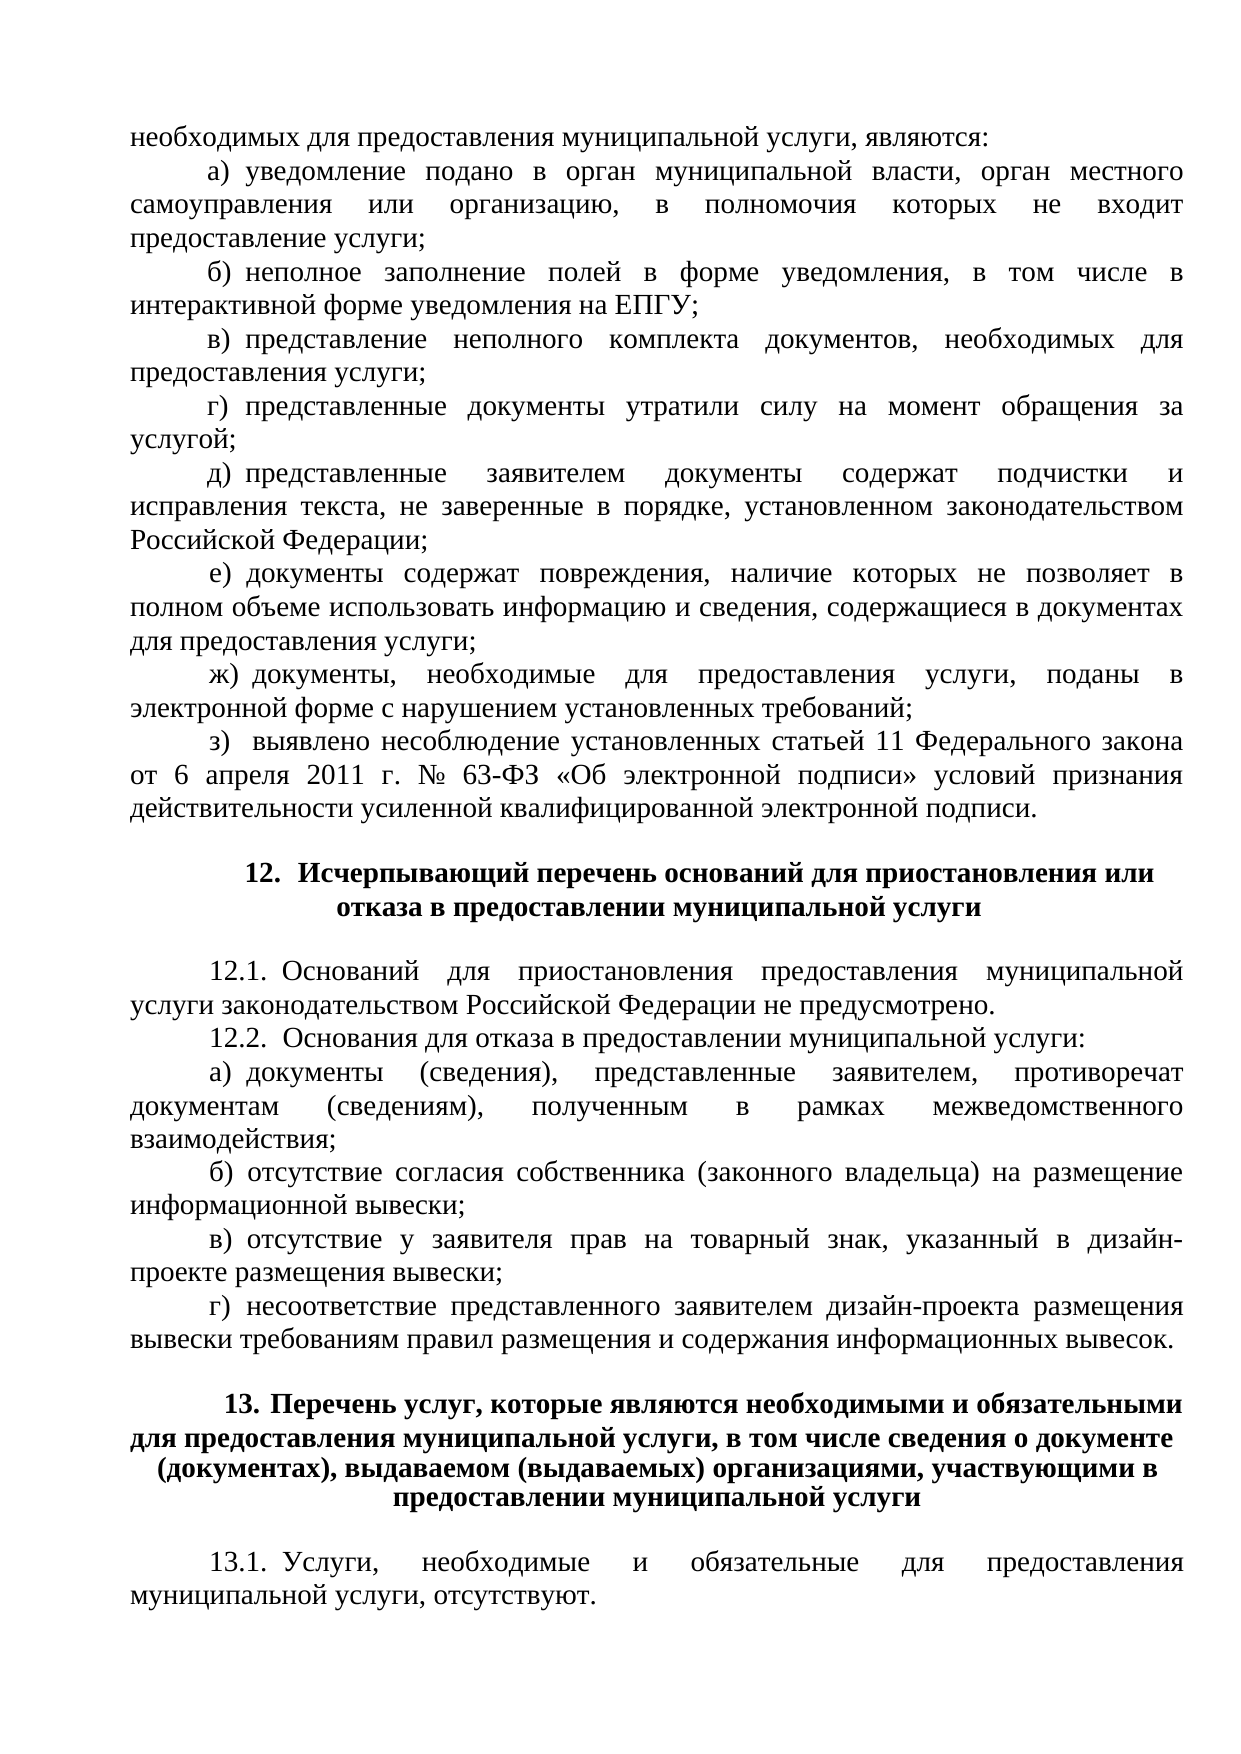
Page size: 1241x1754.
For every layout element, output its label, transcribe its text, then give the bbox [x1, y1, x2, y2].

text в) представление неполного комплекта документов, необходимых для предоставления услуги; [130, 321, 1184, 388]
text предоставлении муниципальной услуги [130, 1483, 1184, 1512]
list Исчерпывающий перечень оснований для приостановления или отказа в предоставлении муниципальной услуги [244, 856, 1184, 923]
list Услуги, необходимые и обязательные для предоставления муниципальной услуги, отсутствуют. [130, 1545, 1184, 1611]
text г) представленные документы утратили силу на момент обращения за услугой; [130, 388, 1184, 455]
text в) отсутствие у заявителя прав на товарный знак, указанный в дизайн-проекте размещения вывески; [130, 1221, 1184, 1288]
text а) документы (сведения), представленные заявителем, противоречат документам (сведениям), полученным в рамках межведомственного взаимодействия; [130, 1054, 1184, 1155]
text з) выявлено несоблюдение установленных статьей 11 Федерального закона от 6 апреля 2011 г. № 63-ФЗ «Об электронной подписи» условий признания действительности усиленной квалифицированной электронной подписи. [130, 724, 1184, 824]
list Перечень услуг, которые являются необходимыми и обязательными для предоставления муниципальной услуги, в том числе сведения о документе [130, 1386, 1184, 1454]
text (документах), выдаваемом (выдаваемых) организациями, участвующими в [157, 1454, 1184, 1483]
text д) представленные заявителем документы содержат подчистки и исправления текста, не заверенные в порядке, установленном законодательством Российской Федерации; [130, 455, 1184, 556]
text г) несоответствие представленного заявителем дизайн-проекта размещения вывески требованиям правил размещения и содержания информационных вывесок. [130, 1288, 1184, 1355]
text е) документы содержат повреждения, наличие которых не позволяет в полном объеме использовать информацию и сведения, содержащиеся в документах для предоставления услуги; [130, 556, 1184, 657]
text ж) документы, необходимые для предоставления услуги, поданы в электронной форме с нарушением установленных требований; [130, 657, 1184, 724]
list Оснований для приостановления предоставления муниципальной услуги законодательством Российской Федерации не предусмотрено. [130, 954, 1184, 1021]
text б) неполное заполнение полей в форме уведомления, в том числе в интерактивной форме уведомления на ЕПГУ; [130, 254, 1184, 321]
list Основания для отказа в предоставлении муниципальной услуги: [130, 1021, 1184, 1054]
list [130, 120, 1184, 153]
text а) уведомление подано в орган муниципальной власти, орган местного самоуправления или организацию, в полномочия которых не входит предоставление услуги; [130, 153, 1184, 254]
text б) отсутствие согласия собственника (законного владельца) на размещение информационной вывески; [130, 1155, 1184, 1221]
